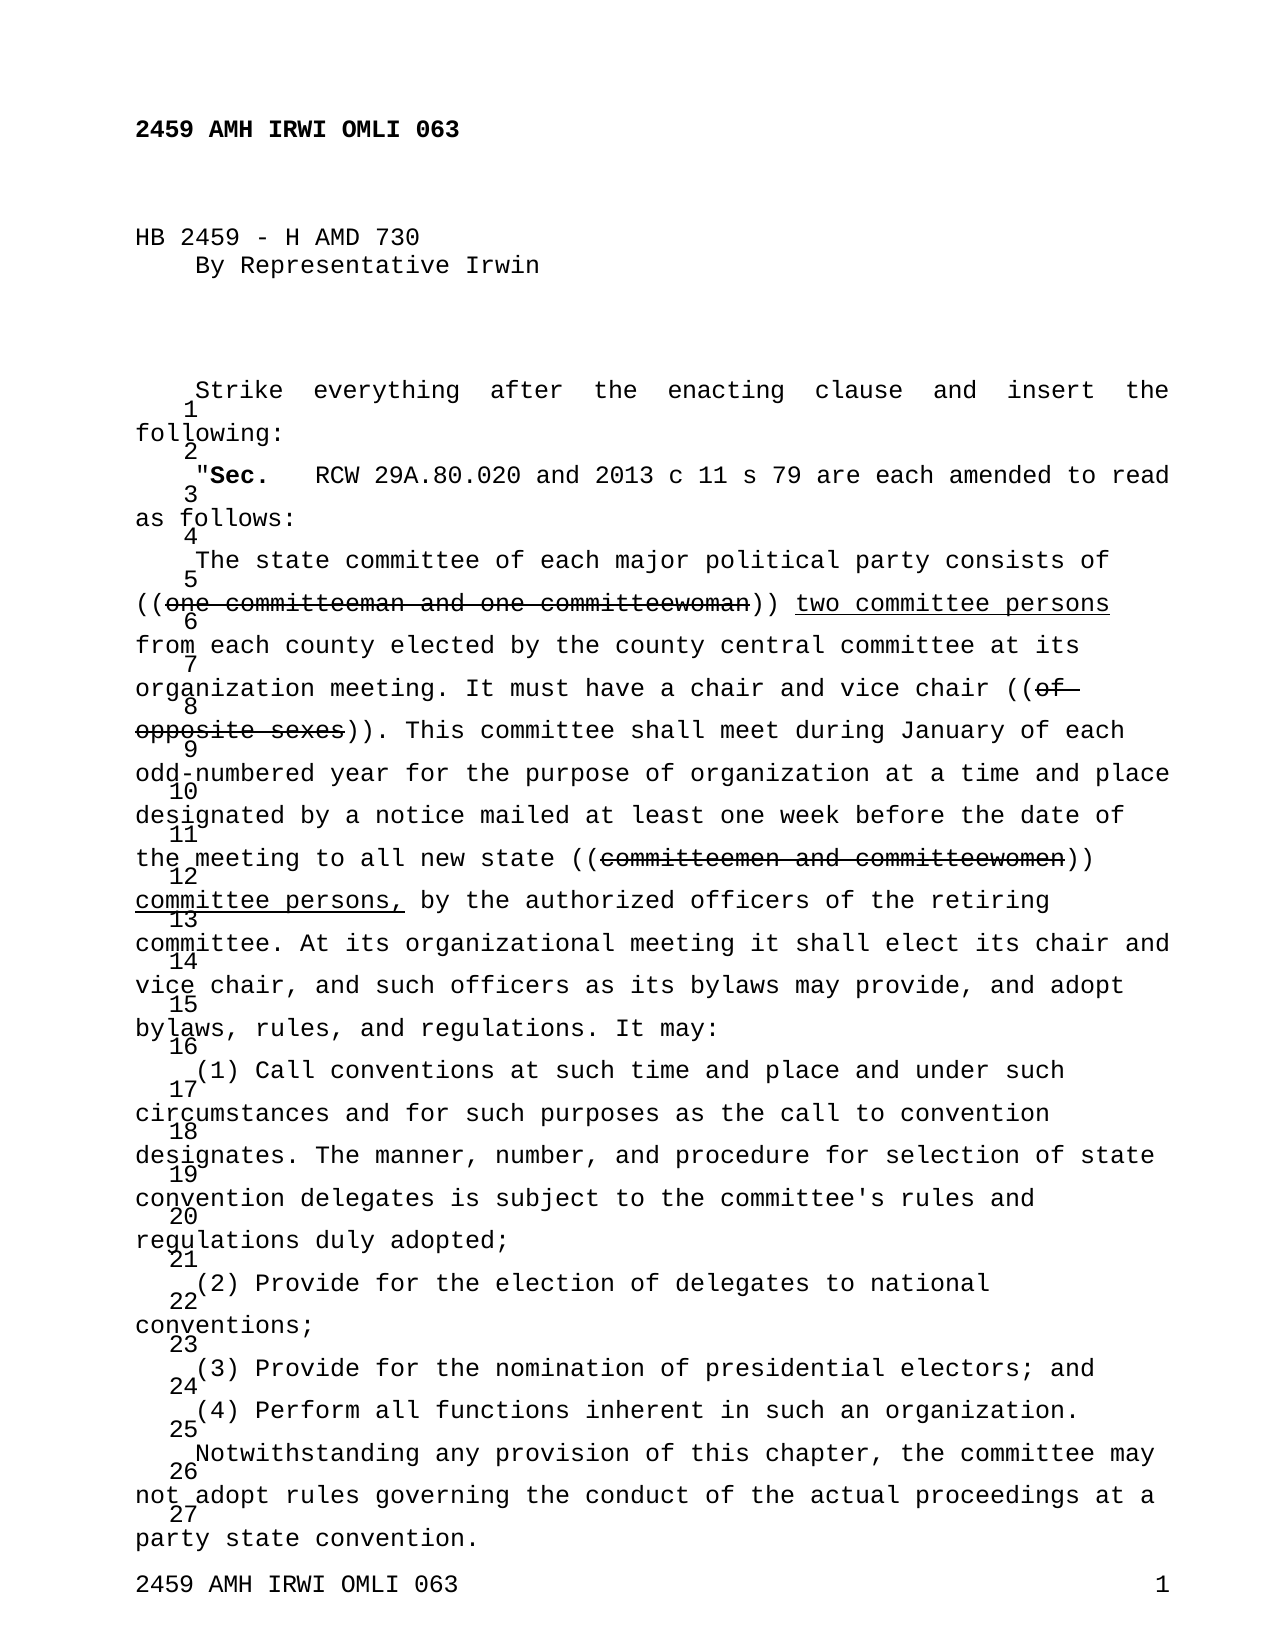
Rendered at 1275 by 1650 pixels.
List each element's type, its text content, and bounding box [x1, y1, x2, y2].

text (1) Call conventions at such time and place and under such circumstances and for such purposes as the call to convention designates. The manner, number, and procedure for selection of state convention delegates is subject to the committee's rules and regulations duly adopted; [135, 1045, 1170, 1257]
text "Sec. RCW 29A.80.020 and 2013 c 11 s 79 are each amended to read as follows: [135, 450, 1170, 535]
text The state committee of each major political party consists of ((one committeeman and one committeewoman)) two committee persons from each county elected by the county central committee at its organization meeting. It must have a chair and vice chair ((of opposite sexes)). This committee shall meet during January of each odd-numbered year for the purpose of organization at a time and place designated by a notice mailed at least one week before the date of the meeting to all new state ((committeemen and committeewomen)) committee persons, by the authorized officers of the retiring committee. At its organizational meeting it shall elect its chair and vice chair, and such officers as its bylaws may provide, and adopt bylaws, rules, and regulations. It may: [135, 535, 1170, 1045]
text Notwithstanding any provision of this chapter, the committee may not adopt rules governing the conduct of the actual proceedings at a party state convention. [135, 1427, 1170, 1555]
text - [135, 224, 1170, 252]
text (4) Perform all functions inherent in such an organization. [135, 1385, 1170, 1427]
text (3) Provide for the nomination of presidential electors; and [135, 1342, 1170, 1385]
text Strike everything after the enacting clause and insert the following: [135, 365, 1170, 450]
text (2) Provide for the election of delegates to national conventions; [135, 1257, 1170, 1342]
